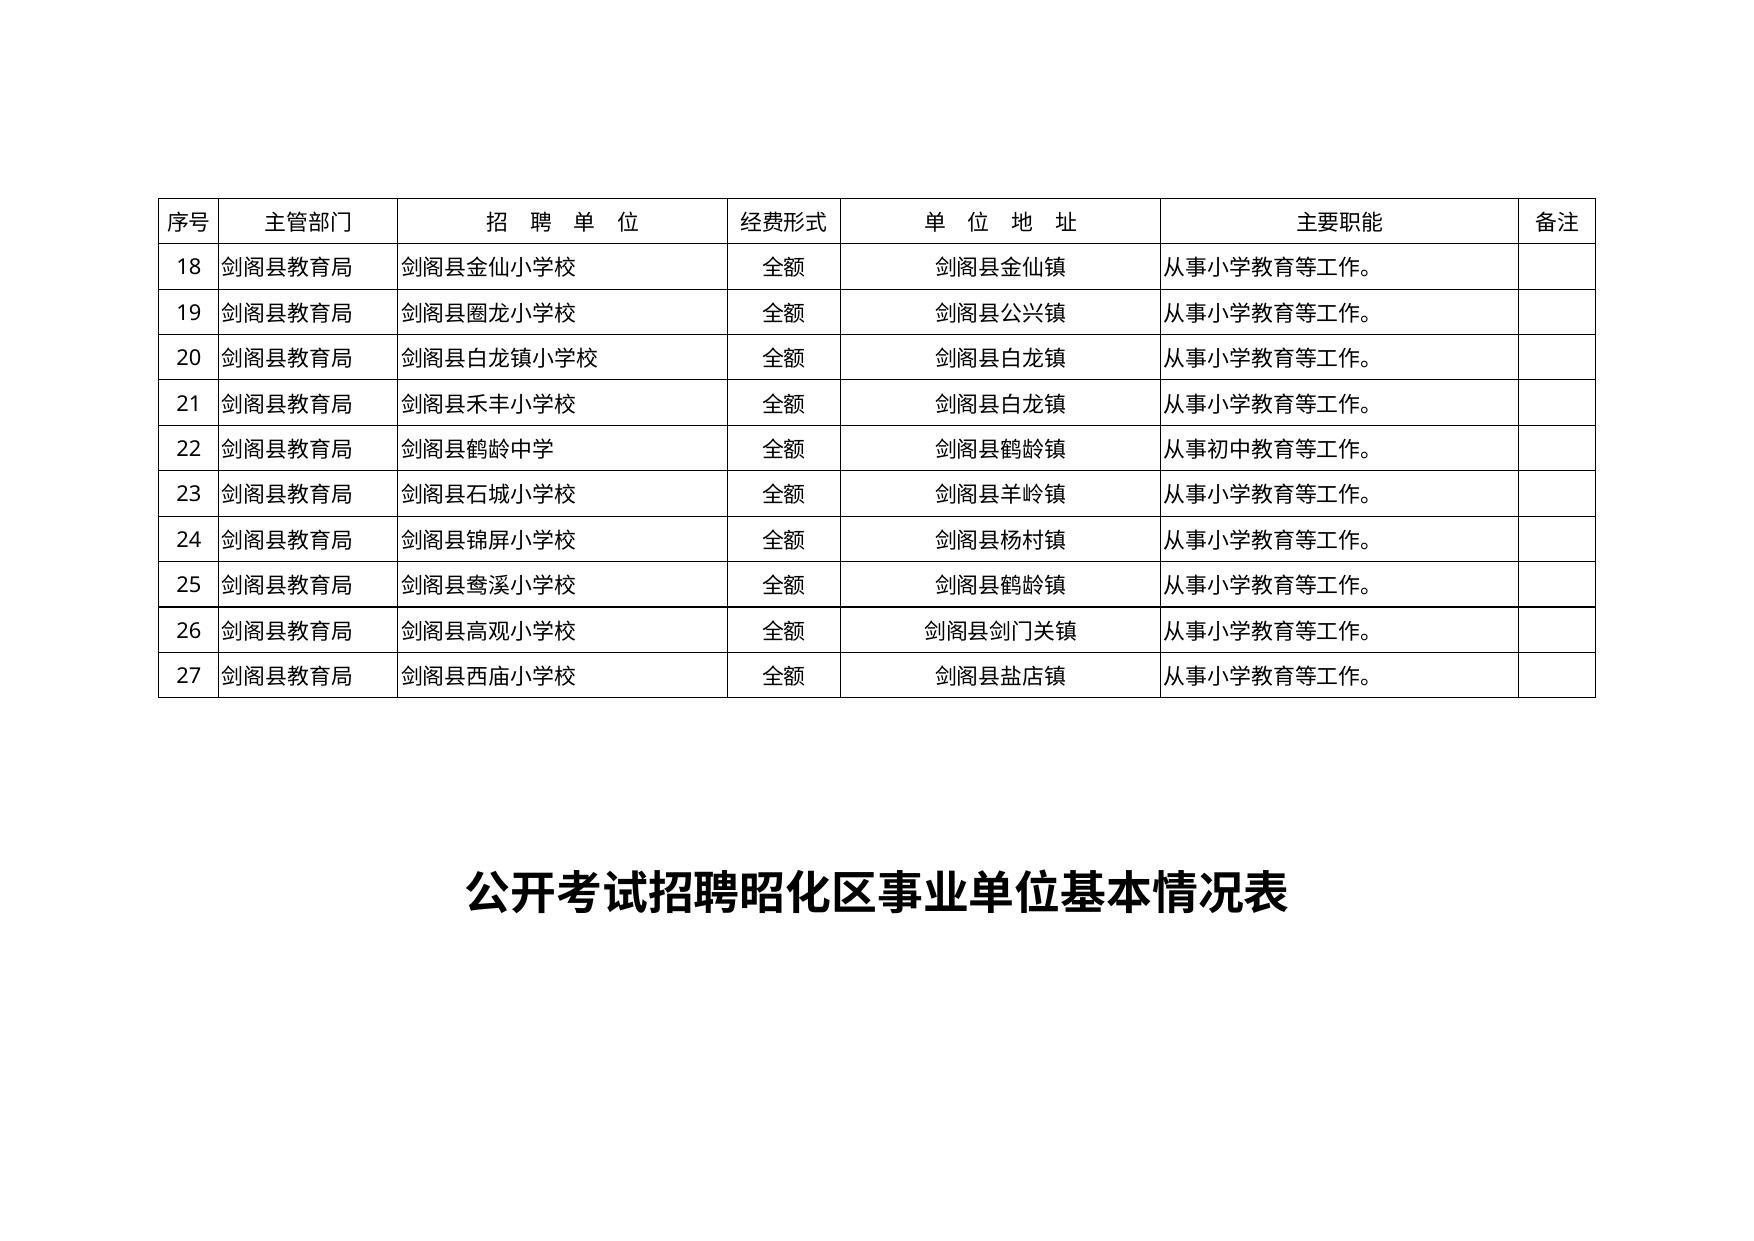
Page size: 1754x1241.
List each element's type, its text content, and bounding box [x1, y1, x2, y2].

table_cell 剑阁县教育局 [219, 517, 397, 561]
table_cell 剑阁县杨村镇 [841, 517, 1160, 561]
table_cell [1519, 653, 1595, 697]
table_cell [1519, 562, 1595, 606]
table_cell 剑阁县锦屏小学校 [398, 517, 727, 561]
table_cell 23 [159, 471, 218, 516]
table_cell 21 [159, 380, 218, 425]
table_cell 22 [159, 426, 218, 470]
table_cell 剑阁县石城小学校 [398, 471, 727, 516]
table_header 序号 [159, 199, 218, 243]
table_cell 剑阁县西庙小学校 [398, 653, 727, 697]
table_cell 全额 [728, 426, 840, 470]
table_cell 剑阁县鸯溪小学校 [398, 562, 727, 606]
table_cell 27 [159, 653, 218, 697]
table_cell 剑阁县教育局 [219, 471, 397, 516]
table_cell [1519, 471, 1595, 516]
text 公开考试招聘昭化区事业单位基本情况表 [150, 841, 1604, 938]
table_cell 从事小学教育等工作。 [1161, 562, 1518, 606]
table_cell 从事小学教育等工作。 [1161, 608, 1518, 652]
table_cell 剑阁县白龙镇 [841, 380, 1160, 425]
table_cell 从事小学教育等工作。 [1161, 517, 1518, 561]
table_cell 全额 [728, 653, 840, 697]
table_cell 从事小学教育等工作。 [1161, 471, 1518, 516]
table_cell [1519, 335, 1595, 379]
table_cell 全额 [728, 244, 840, 288]
table_cell 剑阁县教育局 [219, 653, 397, 697]
table_header 主要职能 [1161, 199, 1518, 243]
table_header 经费形式 [728, 199, 840, 243]
table_cell [1519, 380, 1595, 425]
table_cell 剑阁县金仙镇 [841, 244, 1160, 288]
table_cell 剑阁县鹤龄中学 [398, 426, 727, 470]
table_cell 24 [159, 517, 218, 561]
table_cell 25 [159, 562, 218, 606]
table_cell 剑阁县羊岭镇 [841, 471, 1160, 516]
table_cell 全额 [728, 380, 840, 425]
table_cell [1519, 517, 1595, 561]
table_cell [1519, 244, 1595, 288]
table_cell 剑阁县教育局 [219, 608, 397, 652]
table_cell 剑阁县公兴镇 [841, 290, 1160, 334]
table_cell 剑阁县教育局 [219, 290, 397, 334]
table_header 主管部门 [219, 199, 397, 243]
table_header 单 位 地 址 [841, 199, 1160, 243]
table_header 招 聘 单 位 [398, 199, 727, 243]
table_cell [1519, 426, 1595, 470]
table_cell 从事小学教育等工作。 [1161, 244, 1518, 288]
table_cell 20 [159, 335, 218, 379]
table_cell 剑阁县教育局 [219, 244, 397, 288]
table_cell 剑阁县教育局 [219, 335, 397, 379]
table_cell 剑阁县鹤龄镇 [841, 562, 1160, 606]
table_cell 全额 [728, 290, 840, 334]
table_cell 剑阁县禾丰小学校 [398, 380, 727, 425]
table_cell [1519, 608, 1595, 652]
table_cell 18 [159, 244, 218, 288]
table_cell 26 [159, 608, 218, 652]
table_cell 剑阁县教育局 [219, 380, 397, 425]
table_cell 全额 [728, 471, 840, 516]
table_header 备注 [1519, 199, 1595, 243]
table_cell 全额 [728, 517, 840, 561]
table_cell 从事小学教育等工作。 [1161, 335, 1518, 379]
table_cell 剑阁县剑门关镇 [841, 608, 1160, 652]
table_cell 全额 [728, 335, 840, 379]
table_cell 剑阁县教育局 [219, 562, 397, 606]
table_cell 从事小学教育等工作。 [1161, 653, 1518, 697]
table_cell 剑阁县圈龙小学校 [398, 290, 727, 334]
table_cell 全额 [728, 608, 840, 652]
table_cell 从事小学教育等工作。 [1161, 380, 1518, 425]
table_cell 剑阁县白龙镇小学校 [398, 335, 727, 379]
table_cell [1519, 290, 1595, 334]
table_cell 剑阁县盐店镇 [841, 653, 1160, 697]
table_cell 19 [159, 290, 218, 334]
table_cell 剑阁县高观小学校 [398, 608, 727, 652]
table_cell 剑阁县教育局 [219, 426, 397, 470]
table_cell 剑阁县金仙小学校 [398, 244, 727, 288]
table_cell 剑阁县白龙镇 [841, 335, 1160, 379]
table_cell 全额 [728, 562, 840, 606]
table_cell 从事小学教育等工作。 [1161, 290, 1518, 334]
table_cell 从事初中教育等工作。 [1161, 426, 1518, 470]
table_cell 剑阁县鹤龄镇 [841, 426, 1160, 470]
